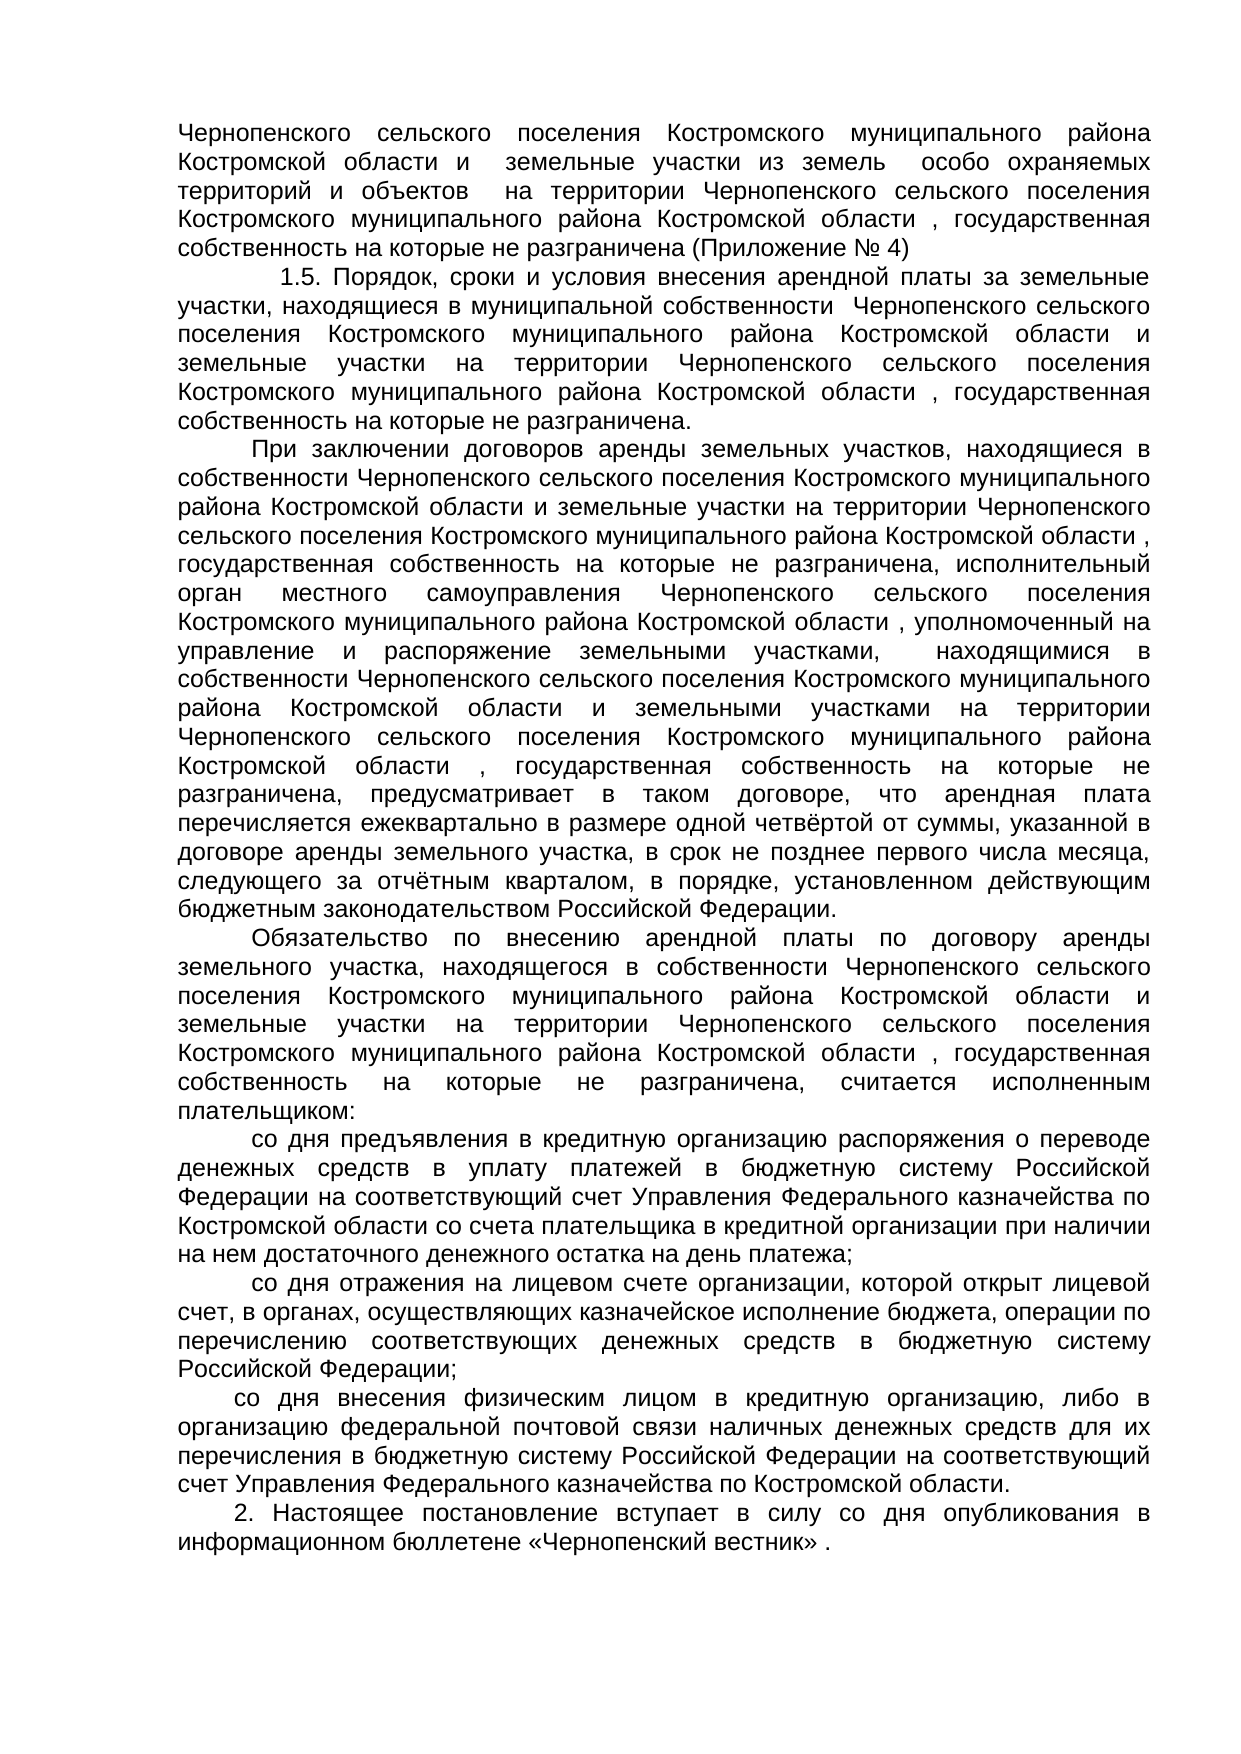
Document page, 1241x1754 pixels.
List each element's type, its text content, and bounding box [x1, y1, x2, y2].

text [177, 118, 1152, 262]
text 2. Настоящее постановление вступает в силу со дня опубликования в информационном бюллетене «Чернопенский вестник» . [177, 1498, 1152, 1556]
text со дня отражения на лицевом счете организации, которой открыт лицевой счет, в органах, осуществляющих казначейское исполнение бюджета, операции по перечислению соответствующих денежных средств в бюджетную систему Российской Федерации; [177, 1268, 1152, 1383]
text со дня внесения физическим лицом в кредитную организацию, либо в организацию федеральной почтовой связи наличных денежных средств для их перечисления в бюджетную систему Российской Федерации на соответствующий счет Управления Федерального казначейства по Костромской области. [177, 1383, 1152, 1498]
text Обязательство по внесению арендной платы по договору аренды земельного участка, находящегося в собственности Чернопенского сельского поселения Костромского муниципального района Костромской области и земельные участки на территории Чернопенского сельского поселения Костромского муниципального района Костромской области , государственная собственность на которые не разграничена, считается исполненным плательщиком: [177, 923, 1152, 1124]
text со дня предъявления в кредитную организацию распоряжения о переводе денежных средств в уплату платежей в бюджетную систему Российской Федерации на соответствующий счет Управления Федерального казначейства по Костромской области со счета плательщика в кредитной организации при наличии на нем достаточного денежного остатка на день платежа; [177, 1124, 1152, 1268]
text 1.5. Порядок, сроки и условия внесения арендной платы за земельные участки, находящиеся в муниципальной собственности Чернопенского сельского поселения Костромского муниципального района Костромской области и земельные участки на территории Чернопенского сельского поселения Костромского муниципального района Костромской области , государственная собственность на которые не разграничена. [177, 262, 1152, 434]
text При заключении договоров аренды земельных участков, находящиеся в собственности Чернопенского сельского поселения Костромского муниципального района Костромской области и земельные участки на территории Чернопенского сельского поселения Костромского муниципального района Костромской области , государственная собственность на которые не разграничена, исполнительный орган местного самоуправления Чернопенского сельского поселения Костромского муниципального района Костромской области , уполномоченный на управление и распоряжение земельными участками, находящимися в собственности Чернопенского сельского поселения Костромского муниципального района Костромской области и земельными участками на территории Чернопенского сельского поселения Костромского муниципального района Костромской области , государственная собственность на которые не разграничена, предусматривает в таком договоре, что арендная плата перечисляется ежеквартально в размере одной четвёртой от суммы, указанной в договоре аренды земельного участка, в срок не позднее первого числа месяца, следующего за отчётным кварталом, в порядке, установленном действующим бюджетным законодательством Российской Федерации. [177, 434, 1152, 923]
